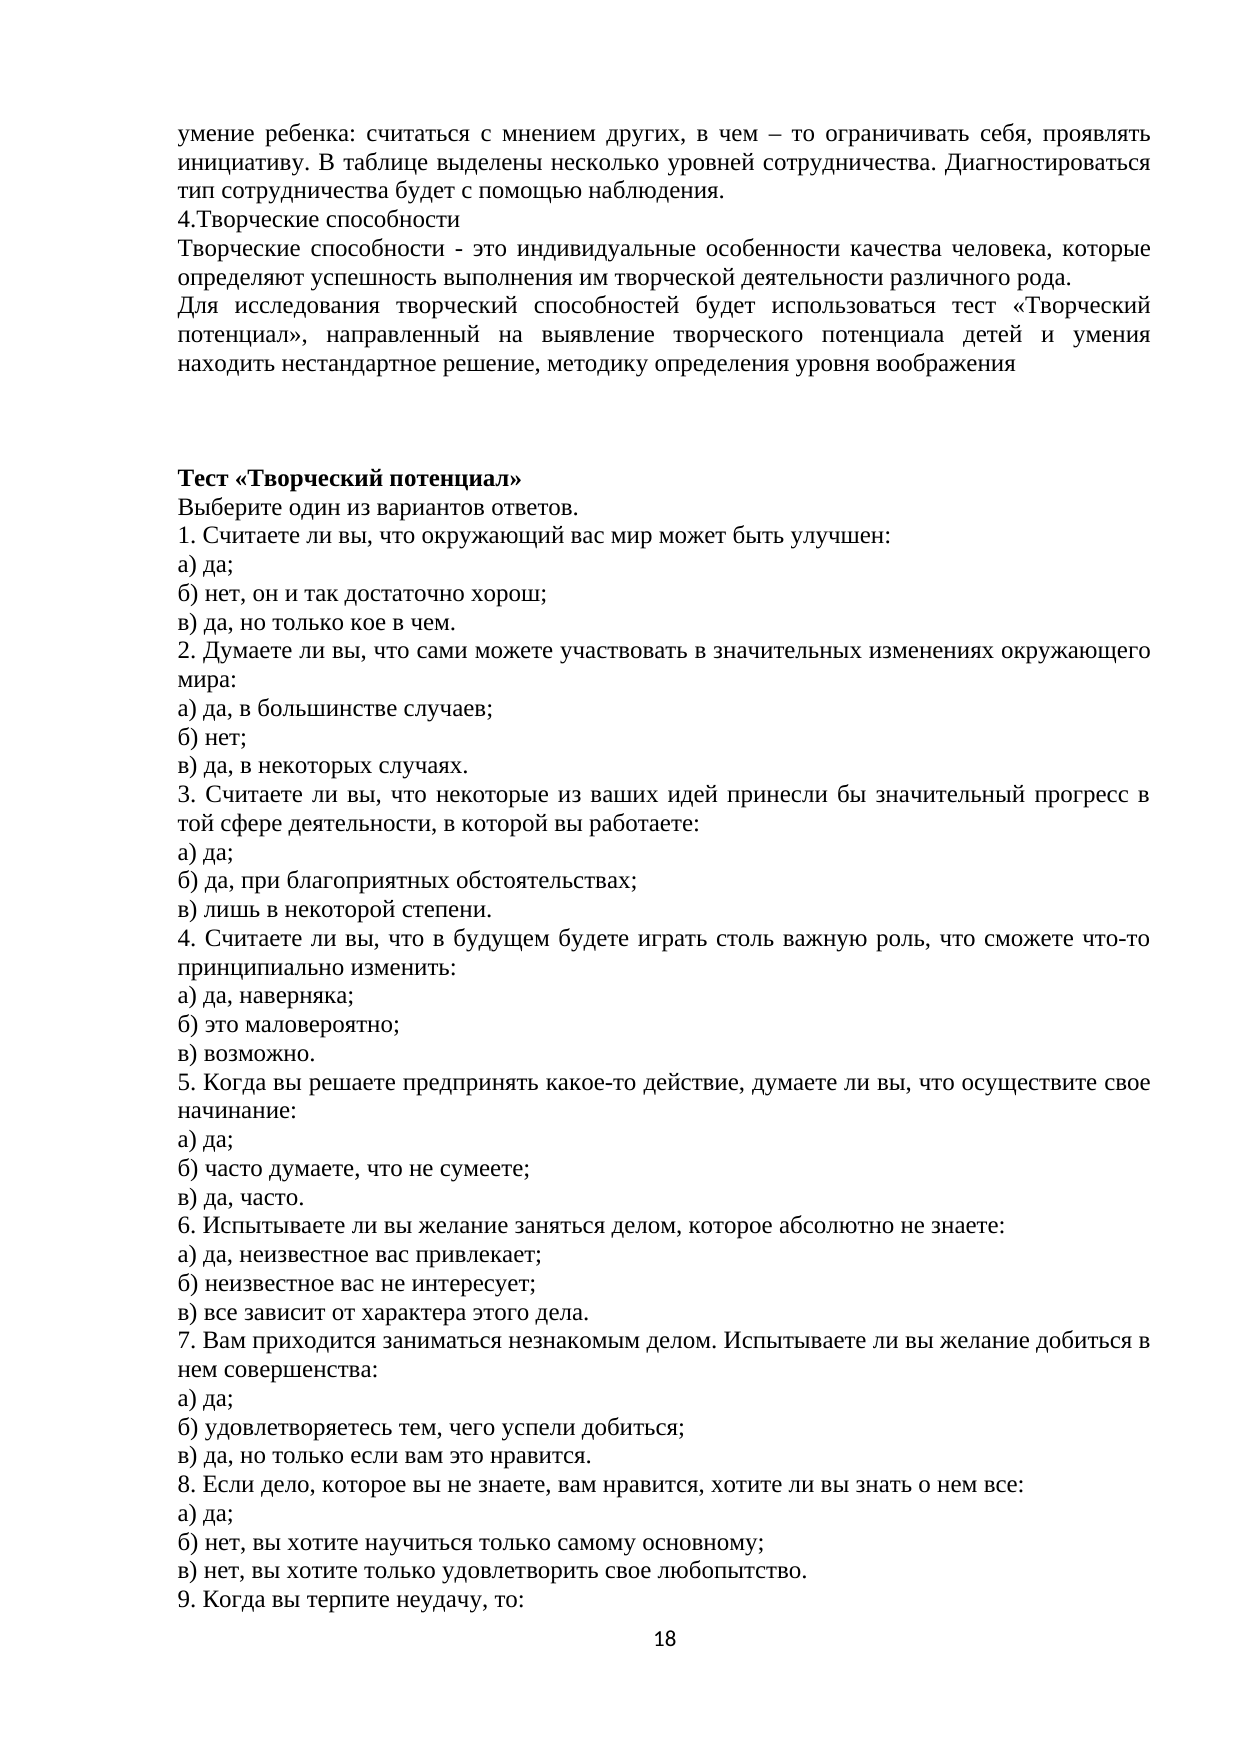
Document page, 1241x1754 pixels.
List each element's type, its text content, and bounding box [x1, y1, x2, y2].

text 4. Считаете ли вы, что в будущем будете играть столь важную роль, что сможете что-то принципиально изменить: [177, 923, 1152, 981]
text Тест «Творческий потенциал» [177, 463, 1152, 492]
text 3. Считаете ли вы, что некоторые из ваших идей принесли бы значительный прогресс в той сфере деятельности, в которой вы работаете: [177, 779, 1152, 837]
text в) да, но только если вам это нравится. [177, 1441, 1152, 1469]
text а) да; [177, 549, 1152, 578]
text в) да, часто. [177, 1182, 1152, 1211]
text в) возможно. [177, 1038, 1152, 1067]
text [177, 118, 1152, 204]
text 1. Считаете ли вы, что окружающий вас мир может быть улучшен: [177, 521, 1152, 549]
text 7. Вам приходится заниматься незнакомым делом. Испытываете ли вы желание добиться в нем совершенства: [177, 1326, 1152, 1383]
text 9. Когда вы терпите неудачу, то: [177, 1584, 1152, 1613]
text а) да, неизвестное вас привлекает; [177, 1239, 1152, 1268]
text а) да; [177, 1383, 1152, 1412]
text б) неизвестное вас не интересует; [177, 1268, 1152, 1297]
text 6. Испытываете ли вы желание заняться делом, которое абсолютно не знаете: [177, 1211, 1152, 1239]
text 4.Творческие способности [177, 204, 1152, 233]
text а) да, в большинстве случаев; [177, 693, 1152, 722]
text Выберите один из вариантов ответов. [177, 492, 1152, 521]
text а) да; [177, 1498, 1152, 1527]
text Для исследования творческий способностей будет использоваться тест «Творческий потенциал», направленный на выявление творческого потенциала детей и умения находить нестандартное решение, методику определения уровня воображения [177, 291, 1152, 377]
text в) лишь в некоторой степени. [177, 894, 1152, 923]
text а) да; [177, 1124, 1152, 1153]
text 5. Когда вы решаете предпринять какое-то действие, думаете ли вы, что осуществите свое начинание: [177, 1067, 1152, 1124]
text 2. Думаете ли вы, что сами можете участвовать в значительных изменениях окружающего мира: [177, 636, 1152, 693]
text 8. Если дело, которое вы не знаете, вам нравится, хотите ли вы знать о нем все: [177, 1469, 1152, 1498]
text в) да, в некоторых случаях. [177, 751, 1152, 779]
text Творческие способности - это индивидуальные особенности качества человека, которые определяют успешность выполнения им творческой деятельности различного рода. [177, 233, 1152, 291]
text в) нет, вы хотите только удовлетворить свое любопытство. [177, 1556, 1152, 1584]
text б) нет; [177, 722, 1152, 751]
text в) все зависит от характера этого дела. [177, 1297, 1152, 1326]
text а) да, наверняка; [177, 981, 1152, 1009]
text б) это маловероятно; [177, 1009, 1152, 1038]
text б) часто думаете, что не сумеете; [177, 1153, 1152, 1182]
text б) нет, он и так достаточно хорош; [177, 578, 1152, 607]
text б) нет, вы хотите научиться только самому основному; [177, 1527, 1152, 1556]
text а) да; [177, 837, 1152, 866]
text б) удовлетворяетесь тем, чего успели добиться; [177, 1412, 1152, 1441]
text в) да, но только кое в чем. [177, 607, 1152, 636]
text б) да, при благоприятных обстоятельствах; [177, 866, 1152, 894]
